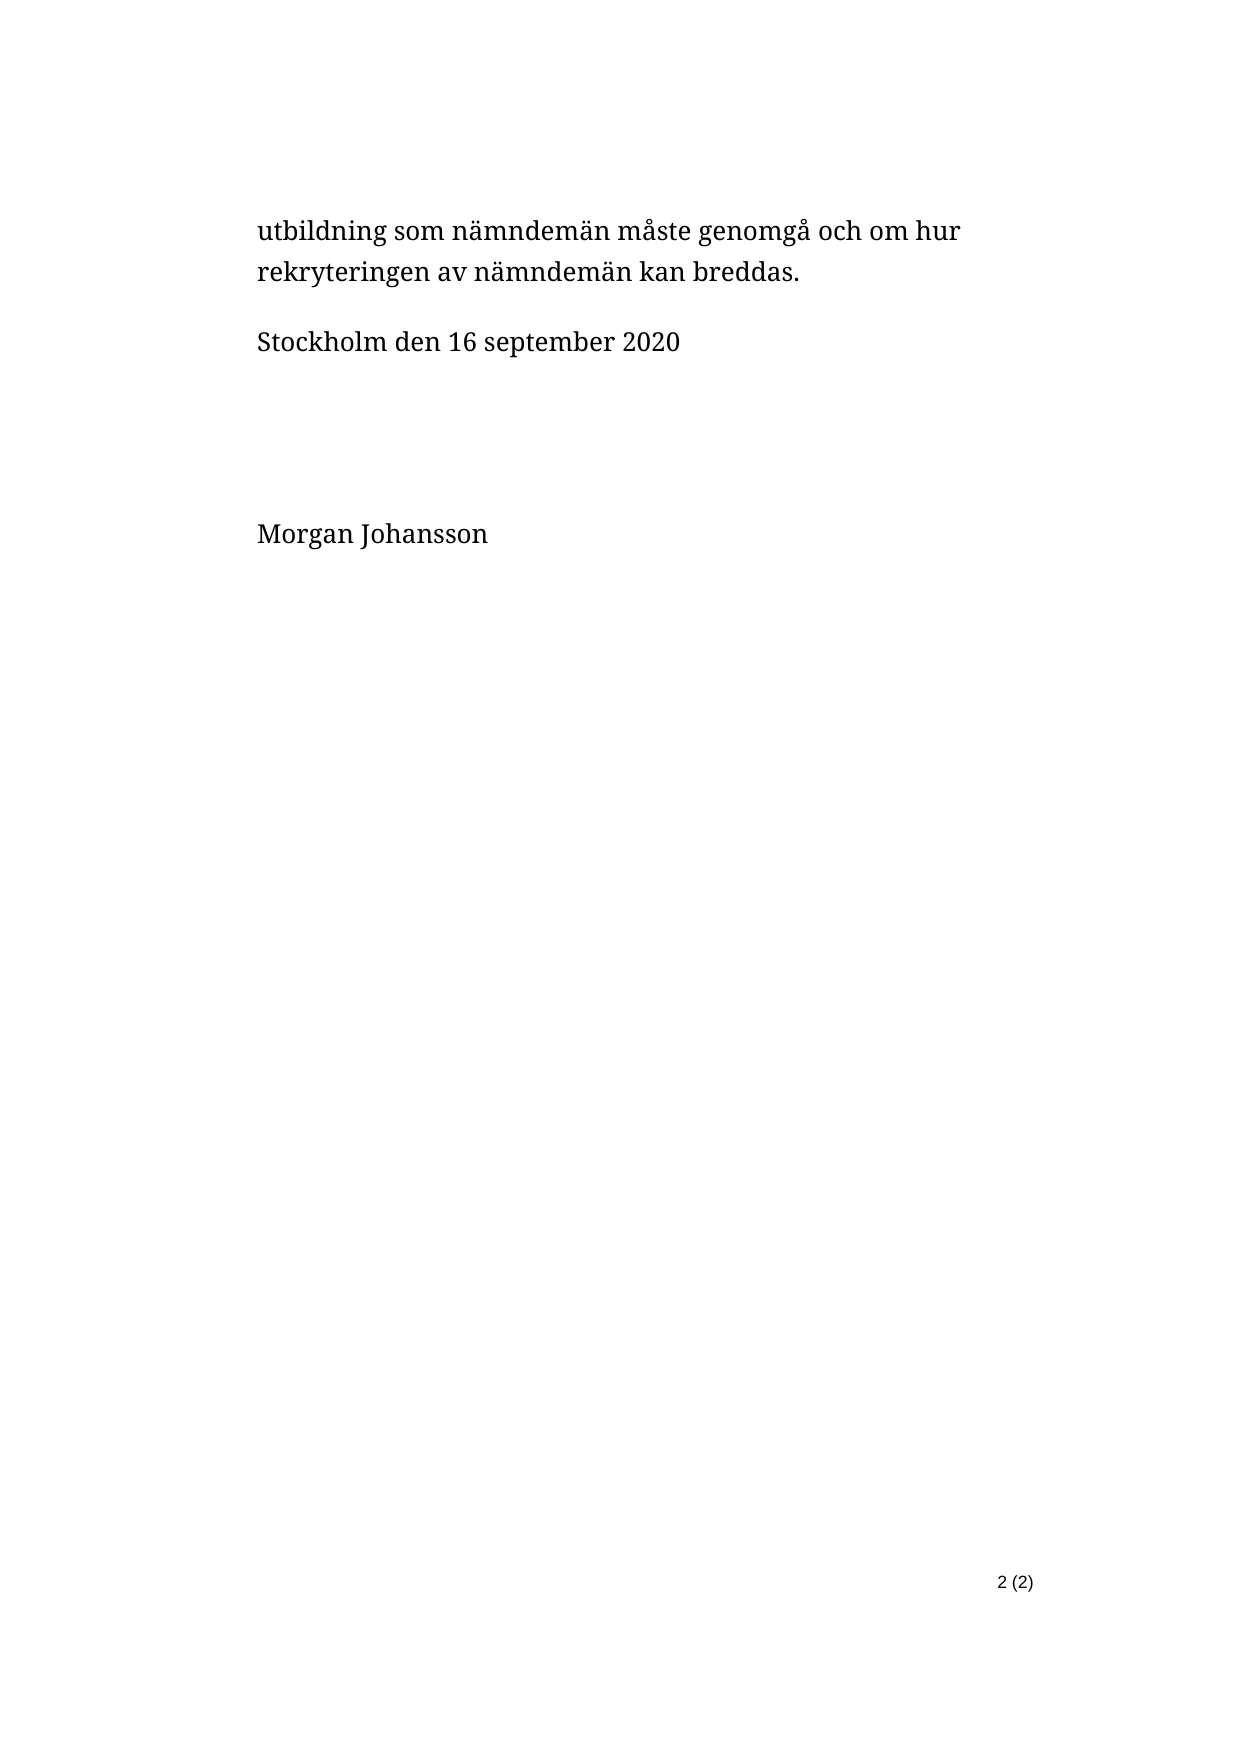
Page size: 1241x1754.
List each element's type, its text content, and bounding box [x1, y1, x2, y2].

text Morgan Johansson [257, 516, 1033, 551]
text Stockholm den [257, 323, 1033, 359]
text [257, 213, 1033, 289]
